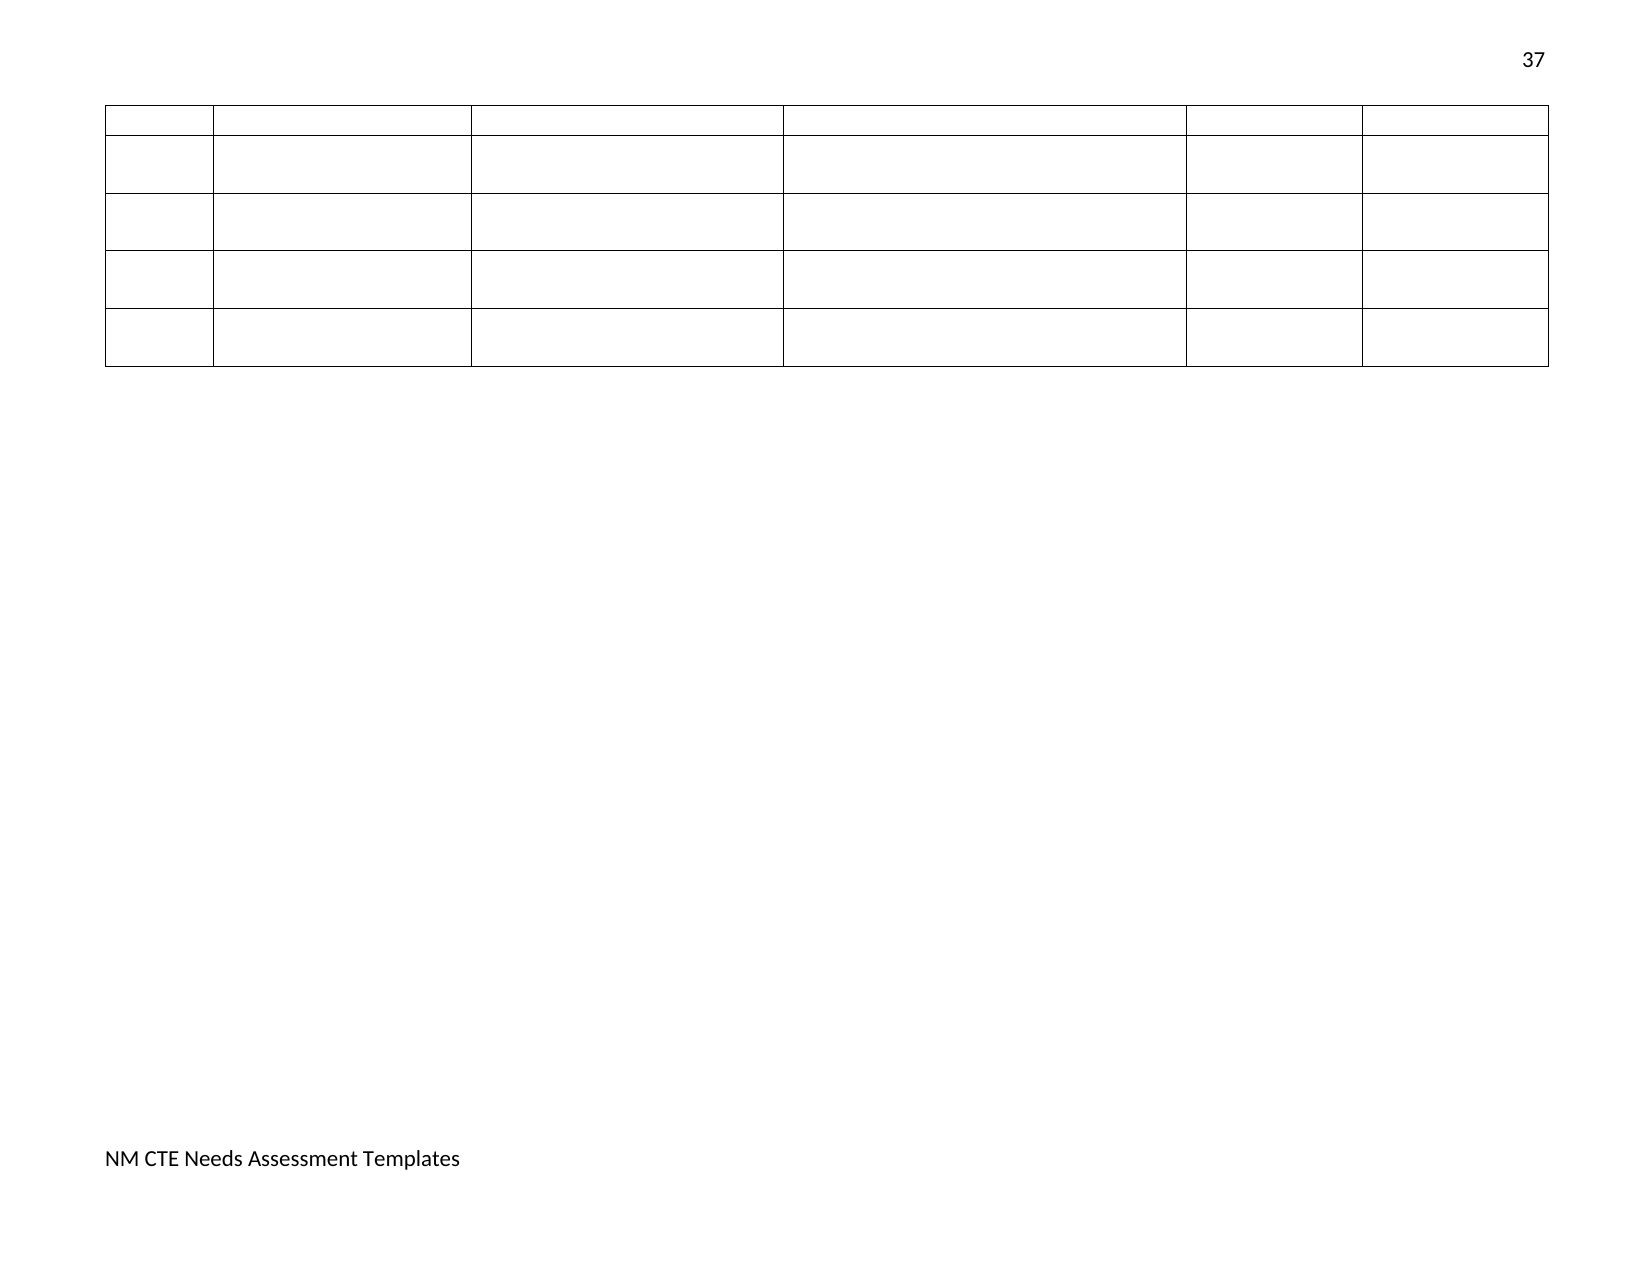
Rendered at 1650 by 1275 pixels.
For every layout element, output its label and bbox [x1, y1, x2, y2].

table_cell [214, 106, 471, 134]
table_cell [784, 136, 1186, 192]
table_cell [1187, 194, 1362, 250]
table_cell [784, 106, 1186, 134]
table_cell [1187, 136, 1362, 192]
table_cell [106, 136, 213, 192]
table_cell [1363, 309, 1548, 366]
table_cell [784, 251, 1186, 308]
table_cell [1363, 251, 1548, 308]
table_cell [472, 106, 783, 134]
table_cell [472, 309, 783, 366]
table_cell [214, 309, 471, 366]
table_cell [214, 136, 471, 192]
table_cell [1363, 194, 1548, 250]
table_cell [1187, 251, 1362, 308]
table_cell [1187, 309, 1362, 366]
table_cell [472, 251, 783, 308]
table_cell [1187, 106, 1362, 134]
table_cell [1363, 136, 1548, 192]
table_cell [106, 106, 213, 134]
table_cell [106, 309, 213, 366]
table_cell [1363, 106, 1548, 134]
table_cell [472, 136, 783, 192]
table_cell [784, 194, 1186, 250]
table_cell [106, 251, 213, 308]
table_cell [214, 251, 471, 308]
table_cell [214, 194, 471, 250]
table_cell [784, 309, 1186, 366]
table_cell [106, 194, 213, 250]
table_cell [472, 194, 783, 250]
